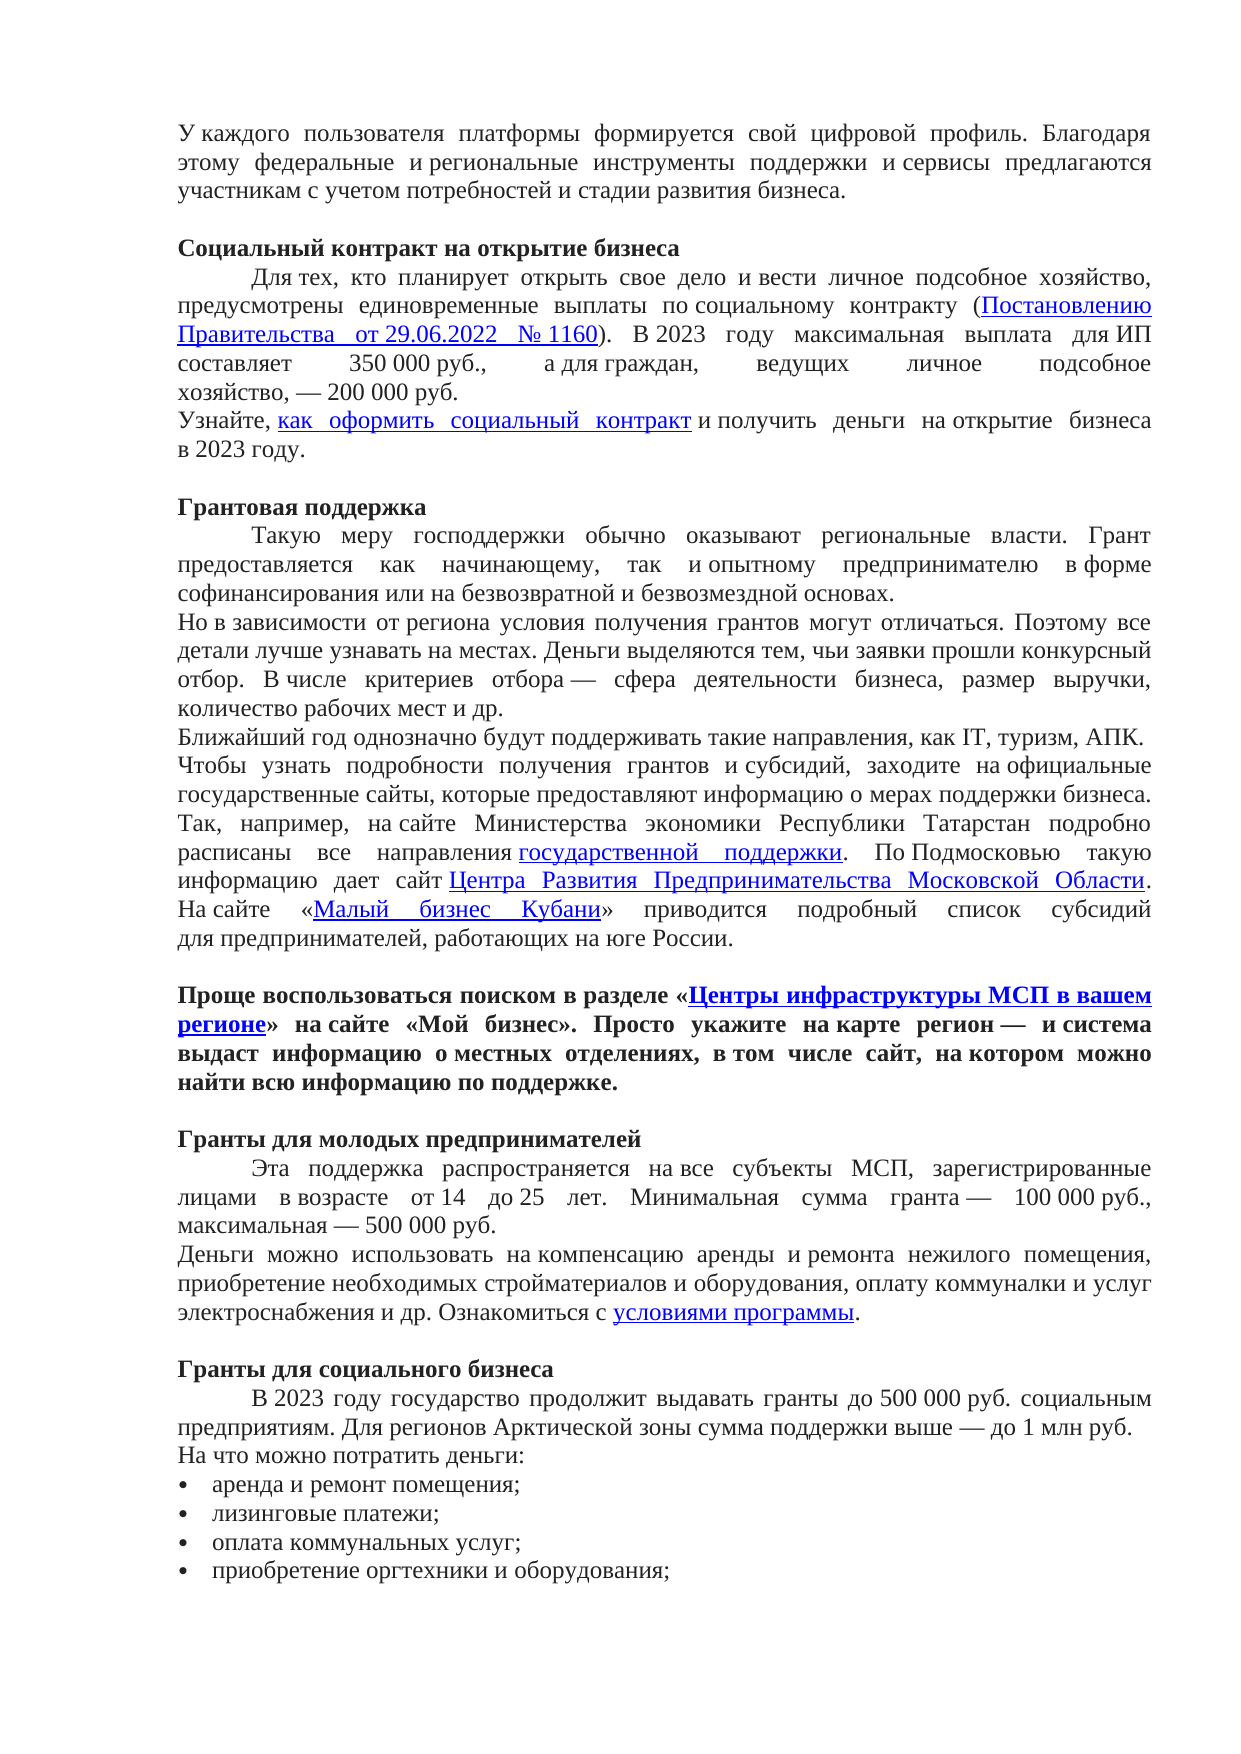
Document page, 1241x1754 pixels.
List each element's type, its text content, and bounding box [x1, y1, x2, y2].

text На что можно потратить деньги: [177, 1441, 1152, 1469]
text Эта поддержка распространяется на все субъекты МСП, зарегистрированные лицами в возрасте от 14 до 25 лет. Минимальная сумма гранта — 100 000 руб., максимальная — 500 000 руб. [177, 1153, 1152, 1239]
text Гранты для социального бизнеса [177, 1354, 1152, 1383]
text Ближайший год однозначно будут поддерживать такие направления, как IT, туризм, АПК. [177, 722, 1152, 751]
list приобретение оргтехники и оборудования; [179, 1556, 1152, 1584]
list аренда и ремонт помещения; [179, 1469, 1152, 1498]
text Социальный контракт на открытие бизнеса [177, 233, 1152, 262]
text У каждого пользователя платформы формируется свой цифровой профиль. Благодаря этому федеральные и региональные инструменты поддержки и сервисы предлагаются участникам с учетом потребностей и стадии развития бизнеса. [177, 118, 1152, 204]
text Узнайте, как оформить социальный контракт и получить деньги на открытие бизнеса в 2023 году. [177, 406, 1152, 463]
text Чтобы узнать подробности получения грантов и субсидий, заходите на официальные государственные сайты, которые предоставляют информацию о мерах поддержки бизнеса. Так, например, на сайте Министерства экономики Республики Татарстан подробно расписаны все направления государственной поддержки. По Подмосковью такую информацию дает сайт Центра Развития Предпринимательства Московской Области. На сайте «Малый бизнес Кубани» приводится подробный список субсидий для предпринимателей, работающих на юге России. [177, 751, 1152, 952]
text Но в зависимости от региона условия получения грантов могут отличаться. Поэтому все детали лучше узнавать на местах. Деньги выделяются тем, чьи заявки прошли конкурсный отбор. В числе критериев отбора — сфера деятельности бизнеса, размер выручки, количество рабочих мест и др. [177, 607, 1152, 722]
text Такую меру господдержки обычно оказывают региональные власти. Грант предоставляется как начинающему, так и опытному предпринимателю в форме софинансирования или на безвозвратной и безвозмездной основах. [177, 521, 1152, 607]
text Гранты для молодых предпринимателей [177, 1124, 1152, 1153]
text Грантовая поддержка [177, 492, 1152, 521]
text В 2023 году государство продолжит выдавать гранты до 500 000 руб. социальным предприятиям. Для регионов Арктической зоны сумма поддержки выше — до 1 млн руб. [177, 1383, 1152, 1441]
list оплата коммунальных услуг; [179, 1527, 1152, 1556]
text Проще воспользоваться поиском в разделе «Центры инфраструктуры МСП в вашем регионе» на сайте «Мой бизнес». Просто укажите на карте регион — и система выдаст информацию о местных отделениях, в том числе сайт, на котором можно найти всю информацию по поддержке. [177, 981, 1152, 1096]
text Деньги можно использовать на компенсацию аренды и ремонта нежилого помещения, приобретение необходимых стройматериалов и оборудования, оплату коммуналки и услуг электроснабжения и др. Ознакомиться с условиями программы. [177, 1239, 1152, 1326]
text Для тех, кто планирует открыть свое дело и вести личное подсобное хозяйство, предусмотрены единовременные выплаты по социальному контракту (Постановлению Правительства от 29.06.2022 № 1160). В 2023 году максимальная выплата для ИП составляет 350 000 руб., а для граждан, ведущих личное подсобное хозяйство, — 200 000 руб. [177, 262, 1152, 406]
list лизинговые платежи; [179, 1498, 1152, 1527]
